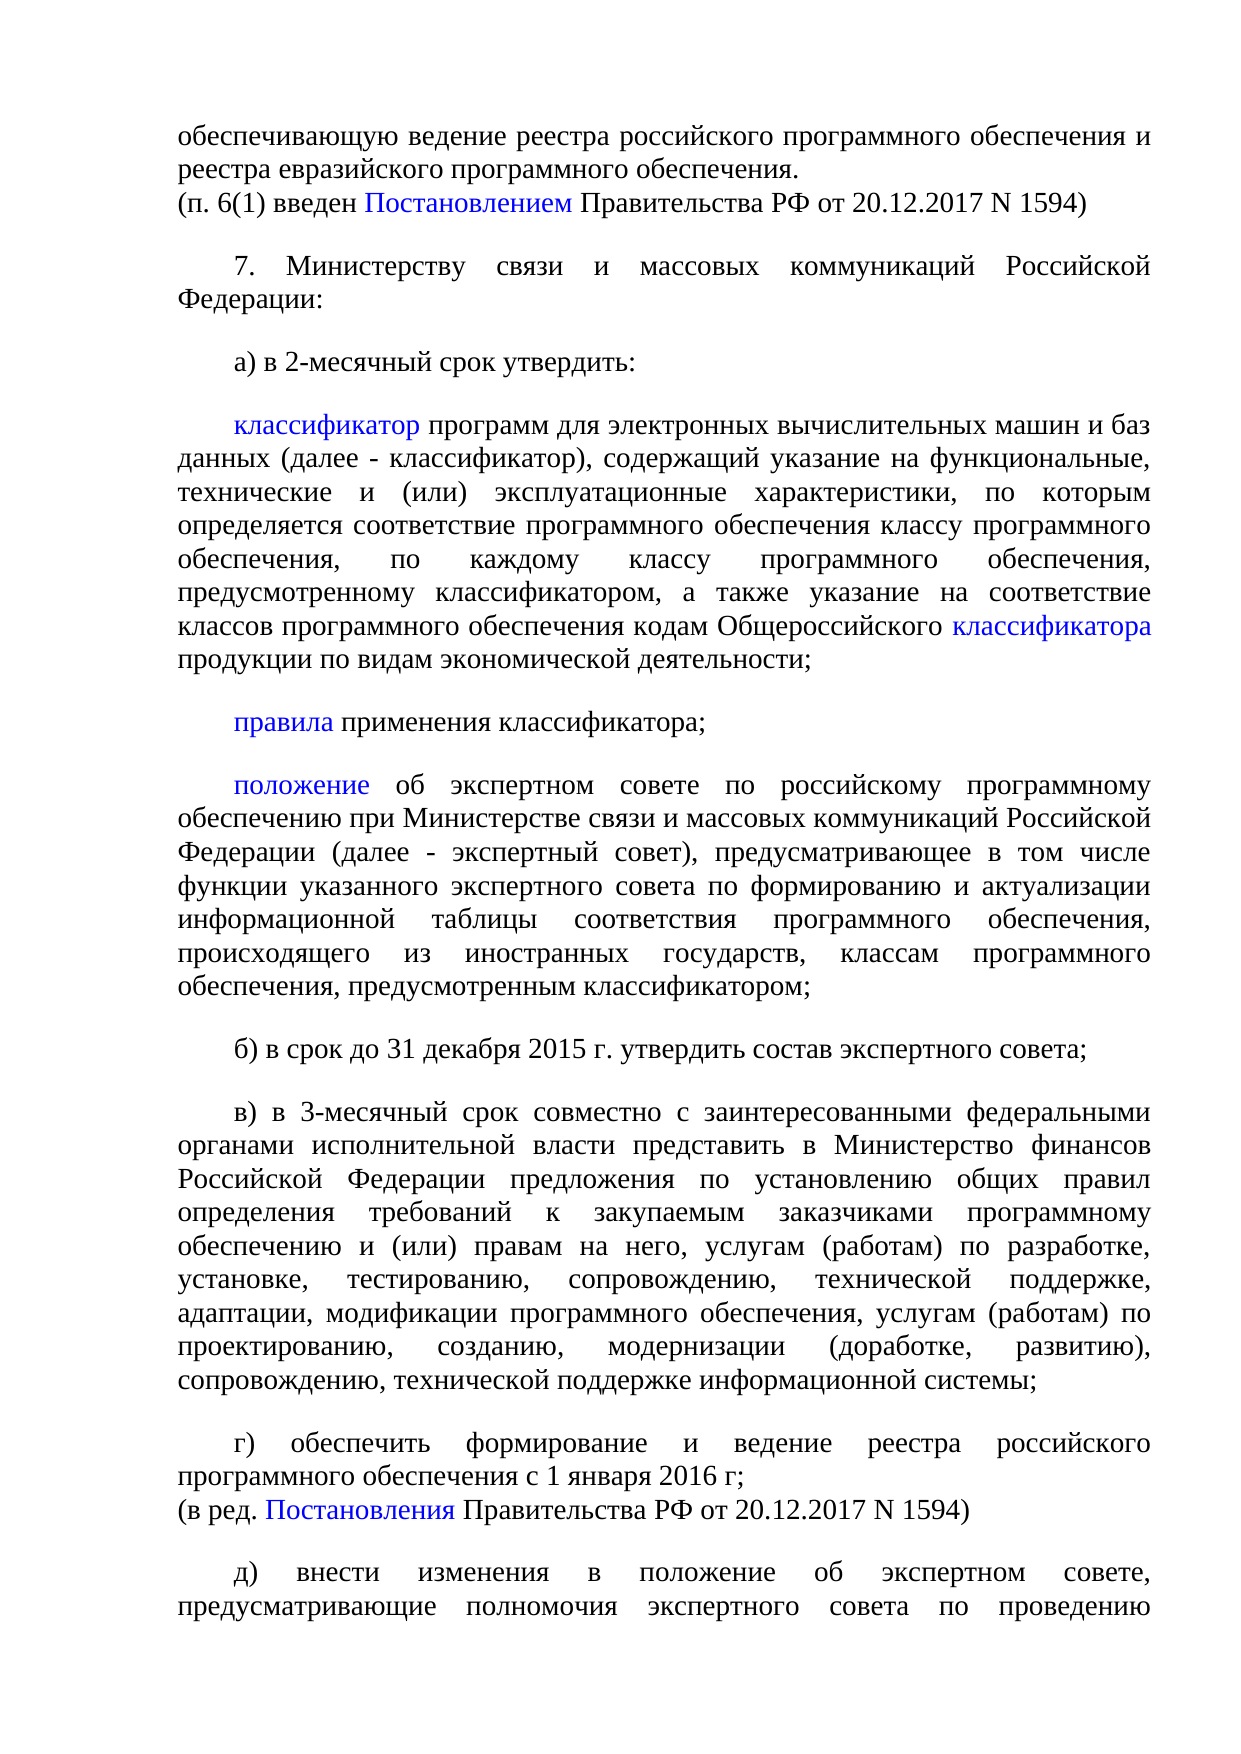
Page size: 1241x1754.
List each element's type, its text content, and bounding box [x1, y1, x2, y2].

text правила применения классификатора; [177, 704, 1152, 738]
text положение об экспертном совете по российскому программному обеспечению при Министерстве связи и массовых коммуникаций Российской Федерации (далее - экспертный совет), предусматривающее в том числе функции указанного экспертного совета по формированию и актуализации информационной таблицы соответствия программного обеспечения, происходящего из иностранных государств, классам программного обеспечения, предусмотренным классификатором; [177, 767, 1152, 1002]
text (в ред. Постановления Правительства РФ от 20.12.2017 N 1594) [177, 1492, 1152, 1525]
text б) в срок до 31 декабря 2015 г. утвердить состав экспертного совета; [177, 1031, 1152, 1064]
text а) в 2-месячный срок утвердить: [177, 344, 1152, 378]
text классификатор программ для электронных вычислительных машин и баз данных (далее - классификатор), содержащий указание на функциональные, технические и (или) эксплуатационные характеристики, по которым определяется соответствие программного обеспечения классу программного обеспечения, по каждому классу программного обеспечения, предусмотренному классификатором, а также указание на соответствие классов программного обеспечения кодам Общероссийского классификатора продукции по видам экономической деятельности; [177, 407, 1152, 675]
text (п. 6(1) введен Постановлением Правительства РФ от 20.12.2017 N 1594) [177, 185, 1152, 219]
text 7. Министерству связи и массовых коммуникаций Российской Федерации: [177, 248, 1152, 315]
text г) обеспечить формирование и ведение реестра российского программного обеспечения с 1 января 2016 г; [177, 1425, 1152, 1492]
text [177, 118, 1152, 185]
text в) в 3-месячный срок совместно с заинтересованными федеральными органами исполнительной власти представить в Министерство финансов Российской Федерации предложения по установлению общих правил определения требований к закупаемым заказчиками программному обеспечению и (или) правам на него, услугам (работам) по разработке, установке, тестированию, сопровождению, технической поддержке, адаптации, модификации программного обеспечения, услугам (работам) по проектированию, созданию, модернизации (доработке, развитию), сопровождению, технической поддержке информационной системы; [177, 1094, 1152, 1396]
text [177, 1554, 1152, 1622]
